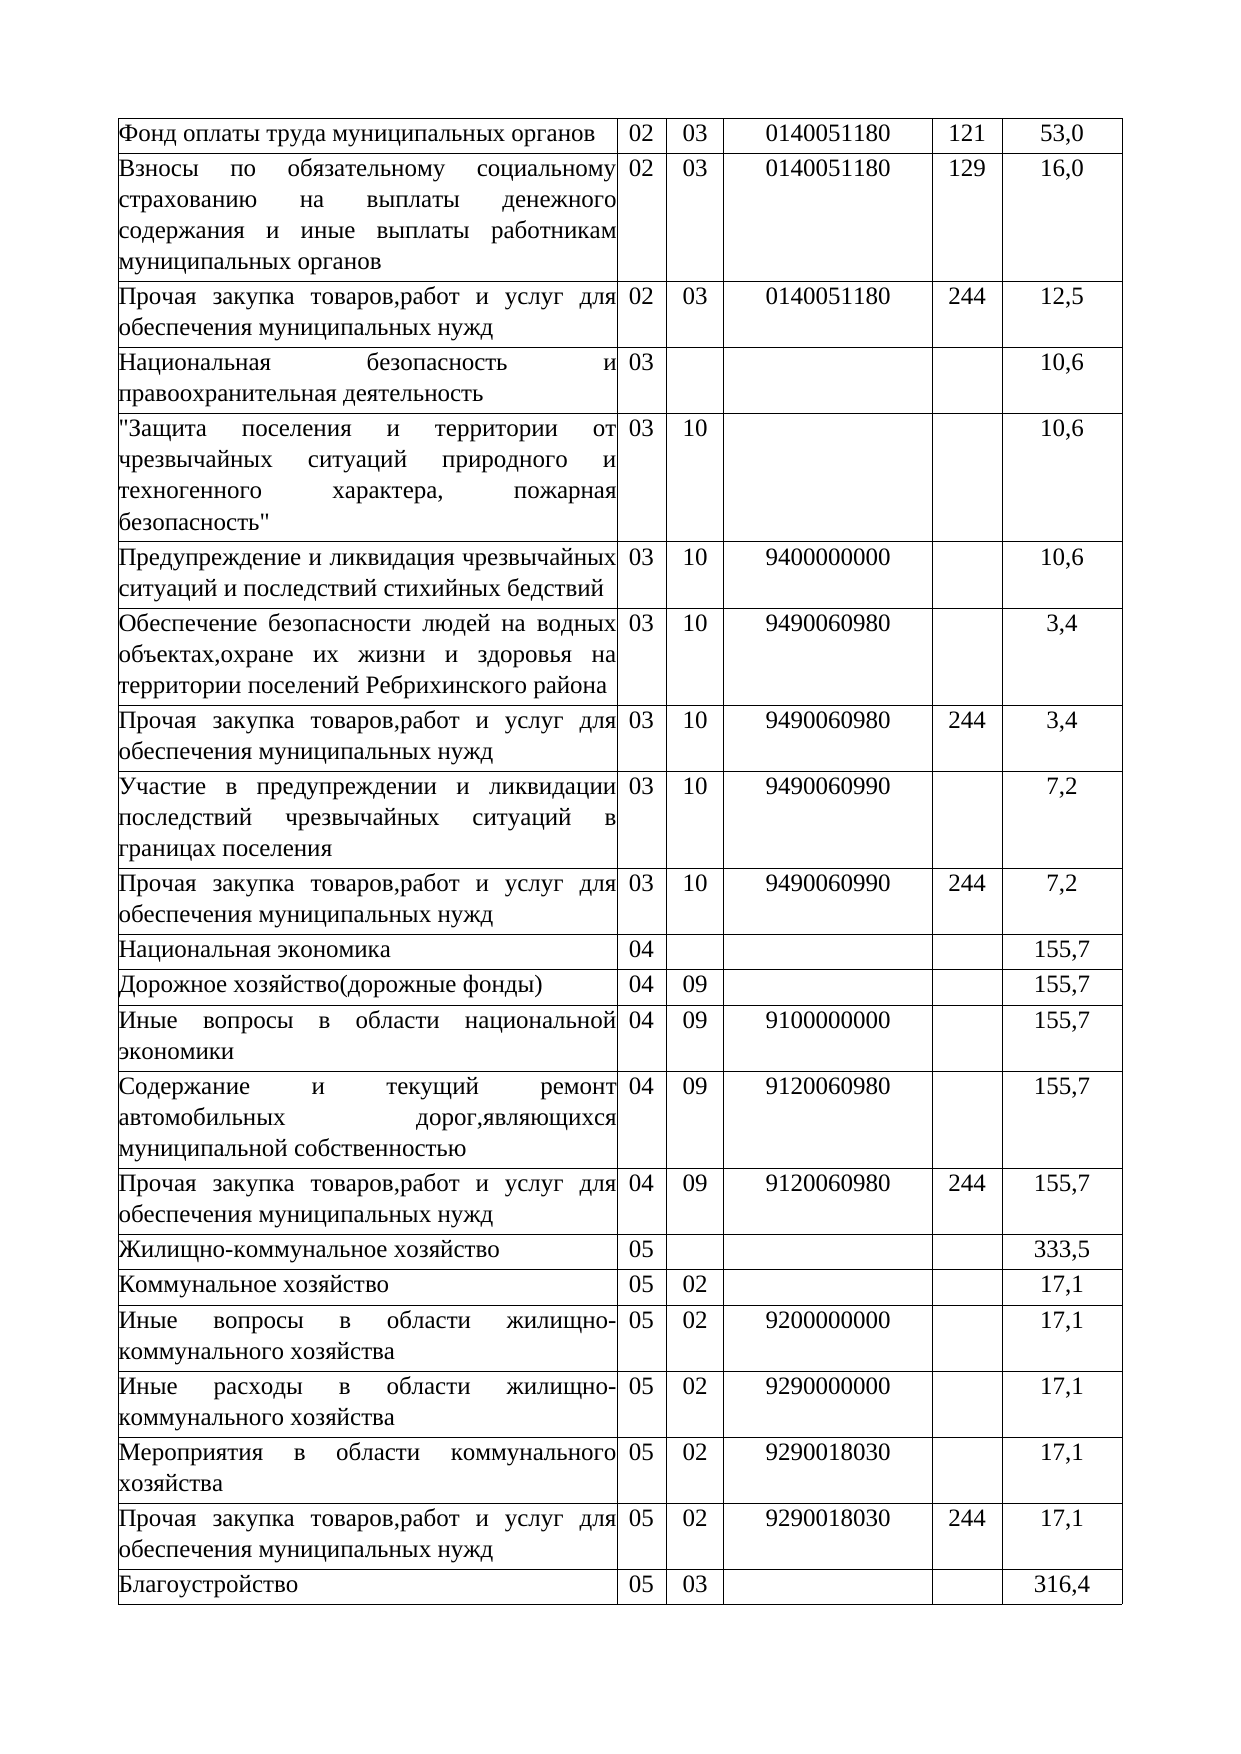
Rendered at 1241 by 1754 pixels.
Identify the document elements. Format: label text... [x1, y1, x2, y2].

table_cell Прочая закупка товаров,работ и услуг для обеспечения муниципальных нужд [119, 706, 617, 771]
table_cell Национальная экономика [119, 935, 617, 969]
table_cell 03 [667, 282, 723, 347]
table_cell 17,1 [1003, 1372, 1122, 1437]
table_cell [933, 935, 1002, 969]
table_cell 17,1 [1003, 1270, 1122, 1304]
table_cell Обеспечение безопасности людей на водных объектах,охране их жизни и здоровья на территории поселений Ребрихинского района [119, 609, 617, 704]
table_cell 9490060980 [724, 609, 932, 704]
table_cell [933, 1372, 1002, 1437]
table_cell [933, 1270, 1002, 1304]
table_cell 04 [618, 1169, 666, 1234]
table_cell 9290018030 [724, 1438, 932, 1503]
table_cell 316,4 [1003, 1570, 1122, 1604]
table_cell 02 [667, 1504, 723, 1569]
table_cell 04 [618, 1006, 666, 1071]
table_cell 03 [618, 348, 666, 413]
table_cell 10 [667, 414, 723, 541]
table_cell Предупреждение и ликвидация чрезвычайных ситуаций и последствий стихийных бедствий [119, 542, 617, 607]
table_cell 04 [618, 935, 666, 969]
table_cell [724, 1570, 932, 1604]
table_cell 9200000000 [724, 1306, 932, 1371]
table_cell [933, 1306, 1002, 1371]
table_cell 10 [667, 609, 723, 704]
table_cell 02 [667, 1270, 723, 1304]
table_cell 53,0 [1003, 119, 1122, 153]
table_cell 17,1 [1003, 1438, 1122, 1503]
table_cell Иные вопросы в области национальной экономики [119, 1006, 617, 1071]
table_cell [933, 1006, 1002, 1071]
table_cell 9290000000 [724, 1372, 932, 1437]
table_cell 09 [667, 1169, 723, 1234]
table_cell [933, 1570, 1002, 1604]
table_cell 121 [933, 119, 1002, 153]
table_cell 02 [618, 119, 666, 153]
table_cell 155,7 [1003, 935, 1122, 969]
table_cell 04 [618, 1072, 666, 1168]
table_cell 9400000000 [724, 542, 932, 607]
table_cell 333,5 [1003, 1235, 1122, 1269]
table_cell Коммунальное хозяйство [119, 1270, 617, 1304]
table_cell 9490060990 [724, 772, 932, 868]
table_cell 09 [667, 1006, 723, 1071]
table_cell 155,7 [1003, 1006, 1122, 1071]
table_cell [667, 348, 723, 413]
table_cell 03 [618, 706, 666, 771]
table_cell 10,6 [1003, 414, 1122, 541]
table_cell 03 [618, 772, 666, 868]
table_cell 05 [618, 1235, 666, 1269]
table_cell 09 [667, 970, 723, 1004]
table_cell [933, 1235, 1002, 1269]
table_cell Национальная безопасность и правоохранительная деятельность [119, 348, 617, 413]
table_cell 10 [667, 869, 723, 934]
table_cell 02 [667, 1306, 723, 1371]
table_cell Прочая закупка товаров,работ и услуг для обеспечения муниципальных нужд [119, 1504, 617, 1569]
table_cell 9290018030 [724, 1504, 932, 1569]
table_cell 02 [667, 1372, 723, 1437]
table_cell 17,1 [1003, 1306, 1122, 1371]
table_cell 03 [667, 119, 723, 153]
table_cell 02 [618, 154, 666, 281]
table_cell 244 [933, 706, 1002, 771]
table_cell [933, 1072, 1002, 1168]
table_cell 05 [618, 1372, 666, 1437]
table_cell 9120060980 [724, 1169, 932, 1234]
table_cell [933, 414, 1002, 541]
table_cell [667, 1235, 723, 1269]
table_cell 03 [667, 154, 723, 281]
table_cell [724, 414, 932, 541]
table_cell 03 [667, 1570, 723, 1604]
table_cell 0140051180 [724, 282, 932, 347]
table_cell 7,2 [1003, 772, 1122, 868]
table_cell 16,0 [1003, 154, 1122, 281]
table_cell [724, 935, 932, 969]
table_cell 244 [933, 1504, 1002, 1569]
table_cell [933, 1438, 1002, 1503]
table_cell 05 [618, 1504, 666, 1569]
table_cell Содержание и текущий ремонт автомобильных дорог,являющихся муниципальной собственностью [119, 1072, 617, 1168]
table_cell 9490060980 [724, 706, 932, 771]
table_cell 17,1 [1003, 1504, 1122, 1569]
table_cell 03 [618, 869, 666, 934]
table_cell [724, 1270, 932, 1304]
table_cell Прочая закупка товаров,работ и услуг для обеспечения муниципальных нужд [119, 869, 617, 934]
table_cell 10 [667, 706, 723, 771]
table_cell 10 [667, 772, 723, 868]
table_cell 155,7 [1003, 970, 1122, 1004]
table_cell 12,5 [1003, 282, 1122, 347]
table_cell 0140051180 [724, 154, 932, 281]
table_cell 9100000000 [724, 1006, 932, 1071]
table_cell 03 [618, 542, 666, 607]
table_cell 244 [933, 282, 1002, 347]
table_cell 9120060980 [724, 1072, 932, 1168]
table_cell "Защита поселения и территории от чрезвычайных ситуаций природного и техногенного характера, пожарная безопасность" [119, 414, 617, 541]
table_cell 155,7 [1003, 1072, 1122, 1168]
table_cell 09 [667, 1072, 723, 1168]
table_cell 03 [618, 609, 666, 704]
table_cell Мероприятия в области коммунального хозяйства [119, 1438, 617, 1503]
table_cell [933, 609, 1002, 704]
table_cell 9490060990 [724, 869, 932, 934]
table_cell Взносы по обязательному социальному страхованию на выплаты денежного содержания и иные выплаты работникам муниципальных органов [119, 154, 617, 281]
table_cell 10 [667, 542, 723, 607]
table_cell 04 [618, 970, 666, 1004]
table_cell 3,4 [1003, 609, 1122, 704]
table_cell 05 [618, 1306, 666, 1371]
table_cell 244 [933, 869, 1002, 934]
table_cell Иные расходы в области жилищно-коммунального хозяйства [119, 1372, 617, 1437]
table_cell Фонд оплаты труда муниципальных органов [119, 119, 617, 153]
table_cell 7,2 [1003, 869, 1122, 934]
table_cell 244 [933, 1169, 1002, 1234]
table_cell [724, 1235, 932, 1269]
table_cell Жилищно-коммунальное хозяйство [119, 1235, 617, 1269]
table_cell 05 [618, 1570, 666, 1604]
table_cell [933, 970, 1002, 1004]
table_cell 02 [667, 1438, 723, 1503]
table_cell 05 [618, 1270, 666, 1304]
table_cell Прочая закупка товаров,работ и услуг для обеспечения муниципальных нужд [119, 282, 617, 347]
table_cell Участие в предупреждении и ликвидации последствий чрезвычайных ситуаций в границах поселения [119, 772, 617, 868]
table_cell 02 [618, 282, 666, 347]
table_cell 155,7 [1003, 1169, 1122, 1234]
table_cell [724, 348, 932, 413]
table_cell 3,4 [1003, 706, 1122, 771]
table_cell 129 [933, 154, 1002, 281]
table_cell 03 [618, 414, 666, 541]
table_cell Дорожное хозяйство(дорожные фонды) [119, 970, 617, 1004]
table_cell 10,6 [1003, 542, 1122, 607]
table_cell Иные вопросы в области жилищно-коммунального хозяйства [119, 1306, 617, 1371]
table_cell 10,6 [1003, 348, 1122, 413]
table_cell [933, 772, 1002, 868]
table_cell 05 [618, 1438, 666, 1503]
table_cell [724, 970, 932, 1004]
table_cell Прочая закупка товаров,работ и услуг для обеспечения муниципальных нужд [119, 1169, 617, 1234]
table_cell [933, 348, 1002, 413]
table_cell [933, 542, 1002, 607]
table_cell [667, 935, 723, 969]
table_cell 0140051180 [724, 119, 932, 153]
table_cell Благоустройство [119, 1570, 617, 1604]
